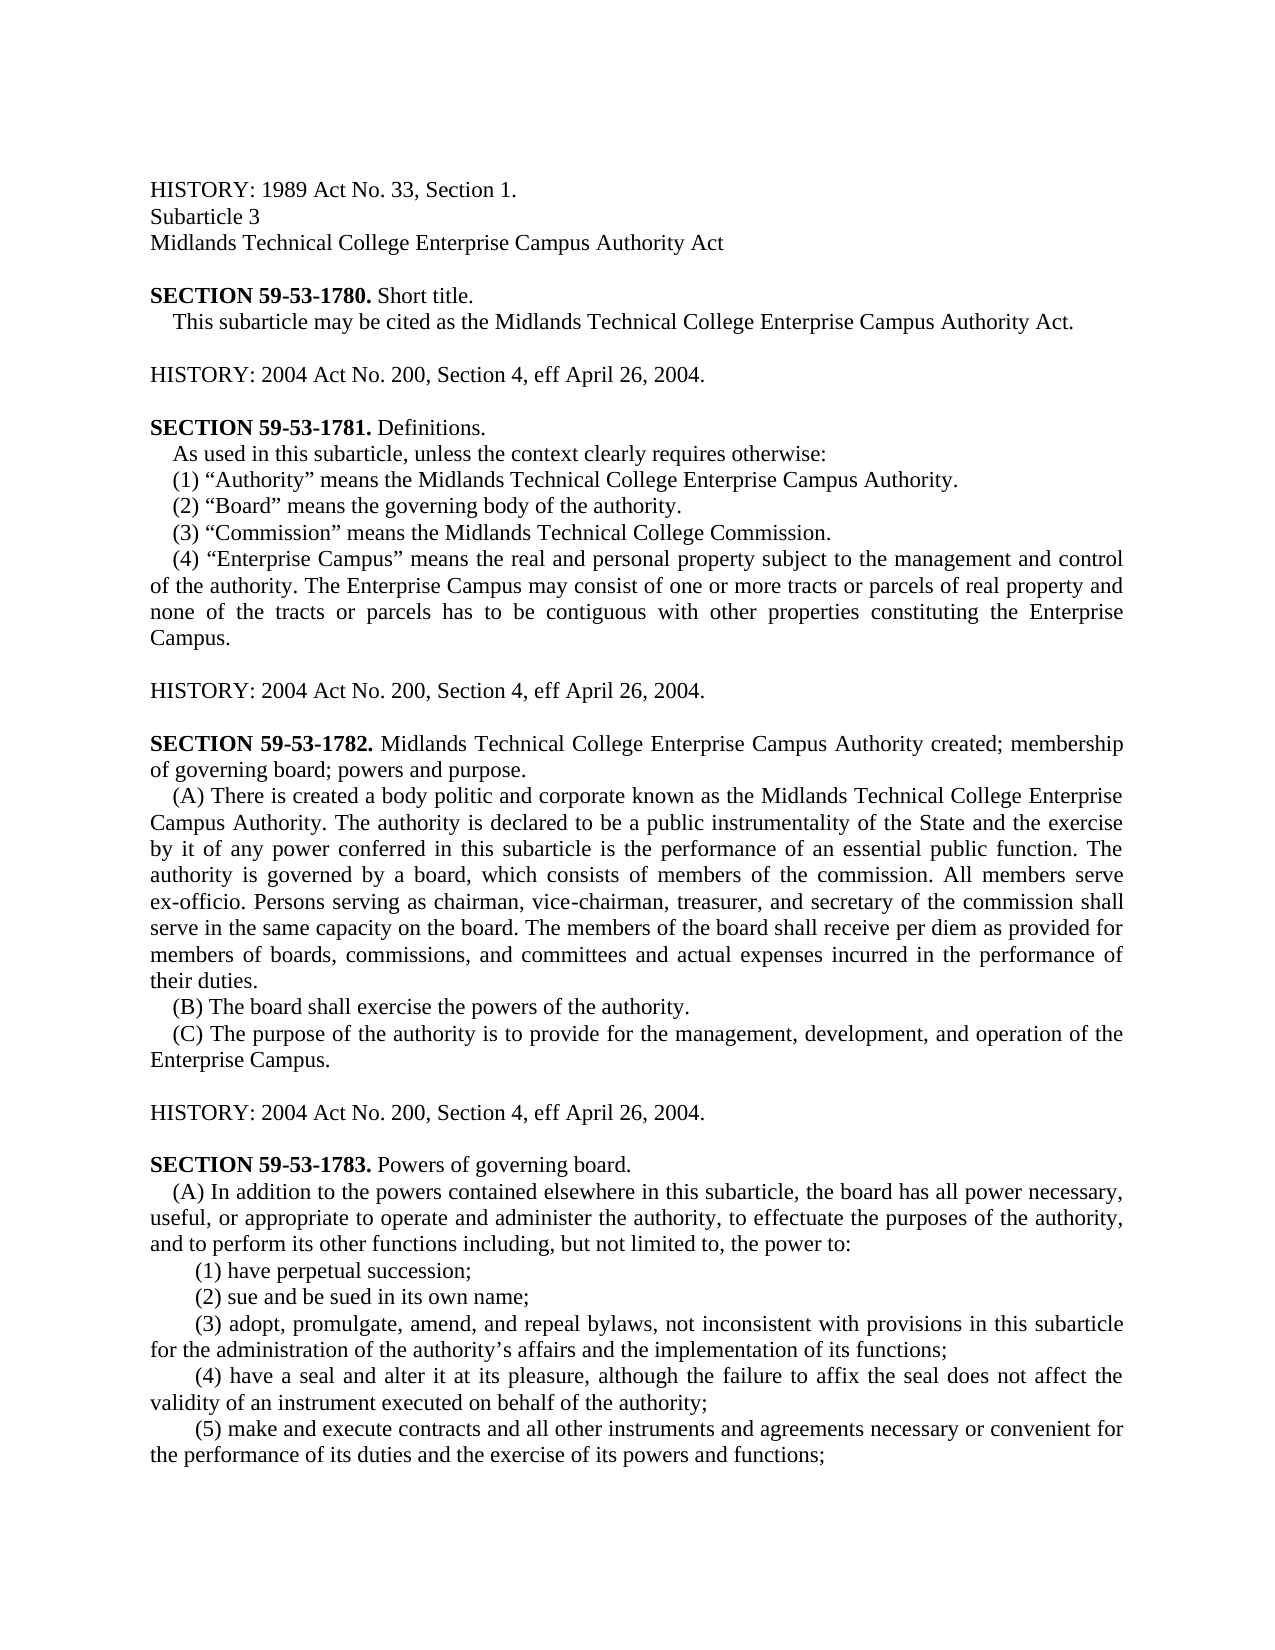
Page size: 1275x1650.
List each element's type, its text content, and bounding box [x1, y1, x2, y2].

text HISTORY: 2004 Act No. 200, Section 4, eff April 26, 2004. [150, 1099, 1125, 1125]
text (A) There is created a body politic and corporate known as the Midlands Technical College Enterprise Campus Authority. The authority is declared to be a public instrumentality of the State and the exercise by it of any power conferred in this subarticle is the performance of an essential public function. The authority is governed by a board, which consists of members of the commission. All members serve ex-officio. Persons serving as chairman, vice-chairman, treasurer, and secretary of the commission shall serve in the same capacity on the board. The members of the board shall receive per diem as provided for members of boards, commissions, and committees and actual expenses incurred in the performance of their duties. [150, 782, 1125, 993]
text (3) adopt, promulgate, amend, and repeal bylaws, not inconsistent with provisions in this subarticle for the administration of the authority’s affairs and the implementation of its functions; [150, 1309, 1125, 1362]
text HISTORY: 2004 Act No. 200, Section 4, eff April 26, 2004. [150, 361, 1125, 387]
text HISTORY: 2004 Act No. 200, Section 4, eff April 26, 2004. [150, 677, 1125, 703]
text (3) “Commission” means the Midlands Technical College Commission. [150, 519, 1125, 545]
text (1) “Authority” means the Midlands Technical College Enterprise Campus Authority. [150, 466, 1125, 493]
text (1) have perpetual succession; [150, 1257, 1125, 1283]
text (A) In addition to the powers contained elsewhere in this subarticle, the board has all power necessary, useful, or appropriate to operate and administer the authority, to effectuate the purposes of the authority, and to perform its other functions including, but not limited to, the power to: [150, 1178, 1125, 1257]
text (C) The purpose of the authority is to provide for the management, development, and operation of the Enterprise Campus. [150, 1020, 1125, 1072]
text (B) The board shall exercise the powers of the authority. [150, 993, 1125, 1020]
text SECTION 59-53-1782. Midlands Technical College Enterprise Campus Authority created; membership of governing board; powers and purpose. [150, 730, 1125, 782]
text (5) make and execute contracts and all other instruments and agreements necessary or convenient for the performance of its duties and the exercise of its powers and functions; [150, 1415, 1125, 1468]
text HISTORY: 1989 Act No. 33, Section 1. [150, 176, 1125, 203]
text This subarticle may be cited as the Midlands Technical College Enterprise Campus Authority Act. [150, 308, 1125, 334]
text Subarticle 3 [150, 203, 1125, 229]
text As used in this subarticle, unless the context clearly requires otherwise: [150, 440, 1125, 466]
text Midlands Technical College Enterprise Campus Authority Act [150, 229, 1125, 255]
text (4) “Enterprise Campus” means the real and personal property subject to the management and control of the authority. The Enterprise Campus may consist of one or more tracts or parcels of real property and none of the tracts or parcels has to be contiguous with other properties constituting the Enterprise Campus. [150, 545, 1125, 651]
text SECTION 59-53-1781. Definitions. [150, 413, 1125, 440]
text (4) have a seal and alter it at its pleasure, although the failure to affix the seal does not affect the validity of an instrument executed on behalf of the authority; [150, 1362, 1125, 1415]
text SECTION 59-53-1780. Short title. [150, 282, 1125, 308]
text SECTION 59-53-1783. Powers of governing board. [150, 1151, 1125, 1178]
text (2) sue and be sued in its own name; [150, 1283, 1125, 1309]
text (2) “Board” means the governing body of the authority. [150, 493, 1125, 519]
